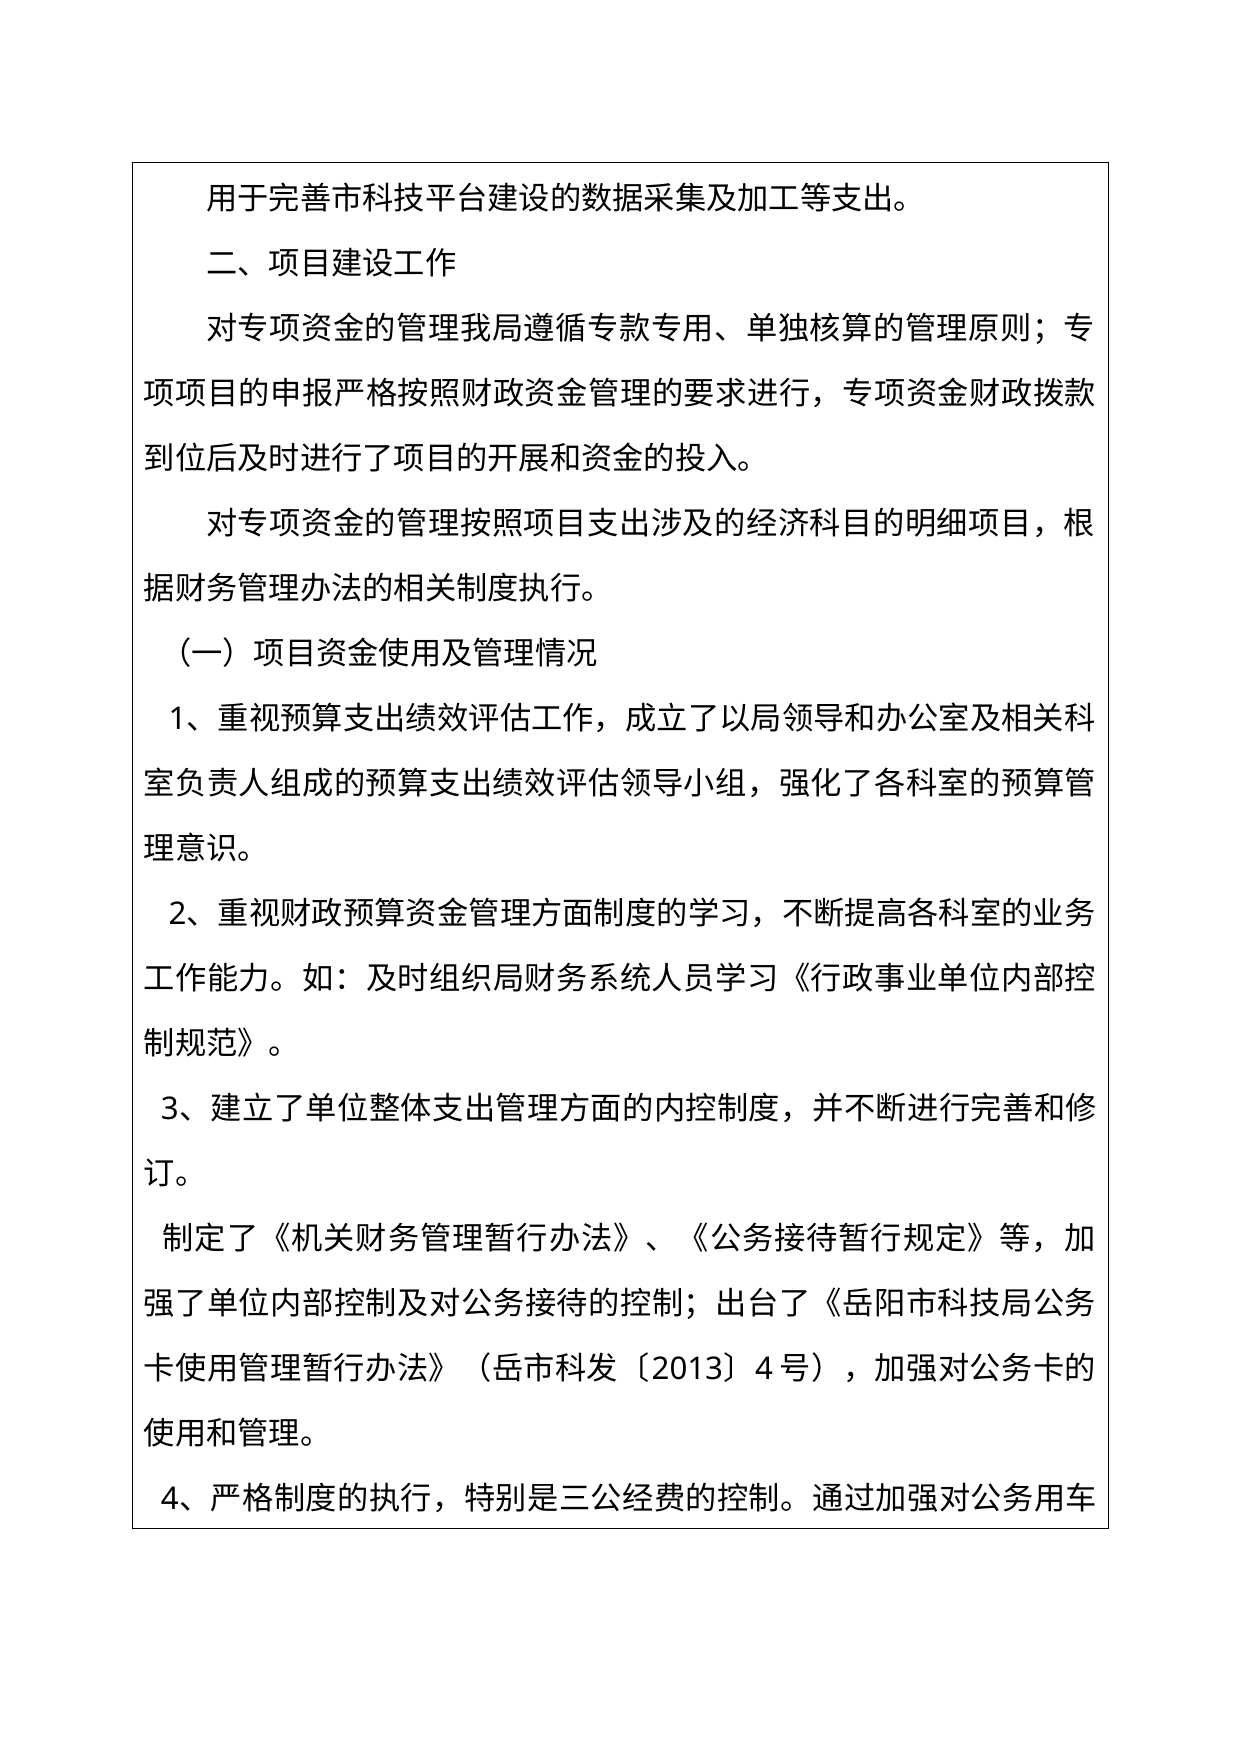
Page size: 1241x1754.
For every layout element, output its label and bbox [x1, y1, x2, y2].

table_header [133, 163, 1108, 1528]
